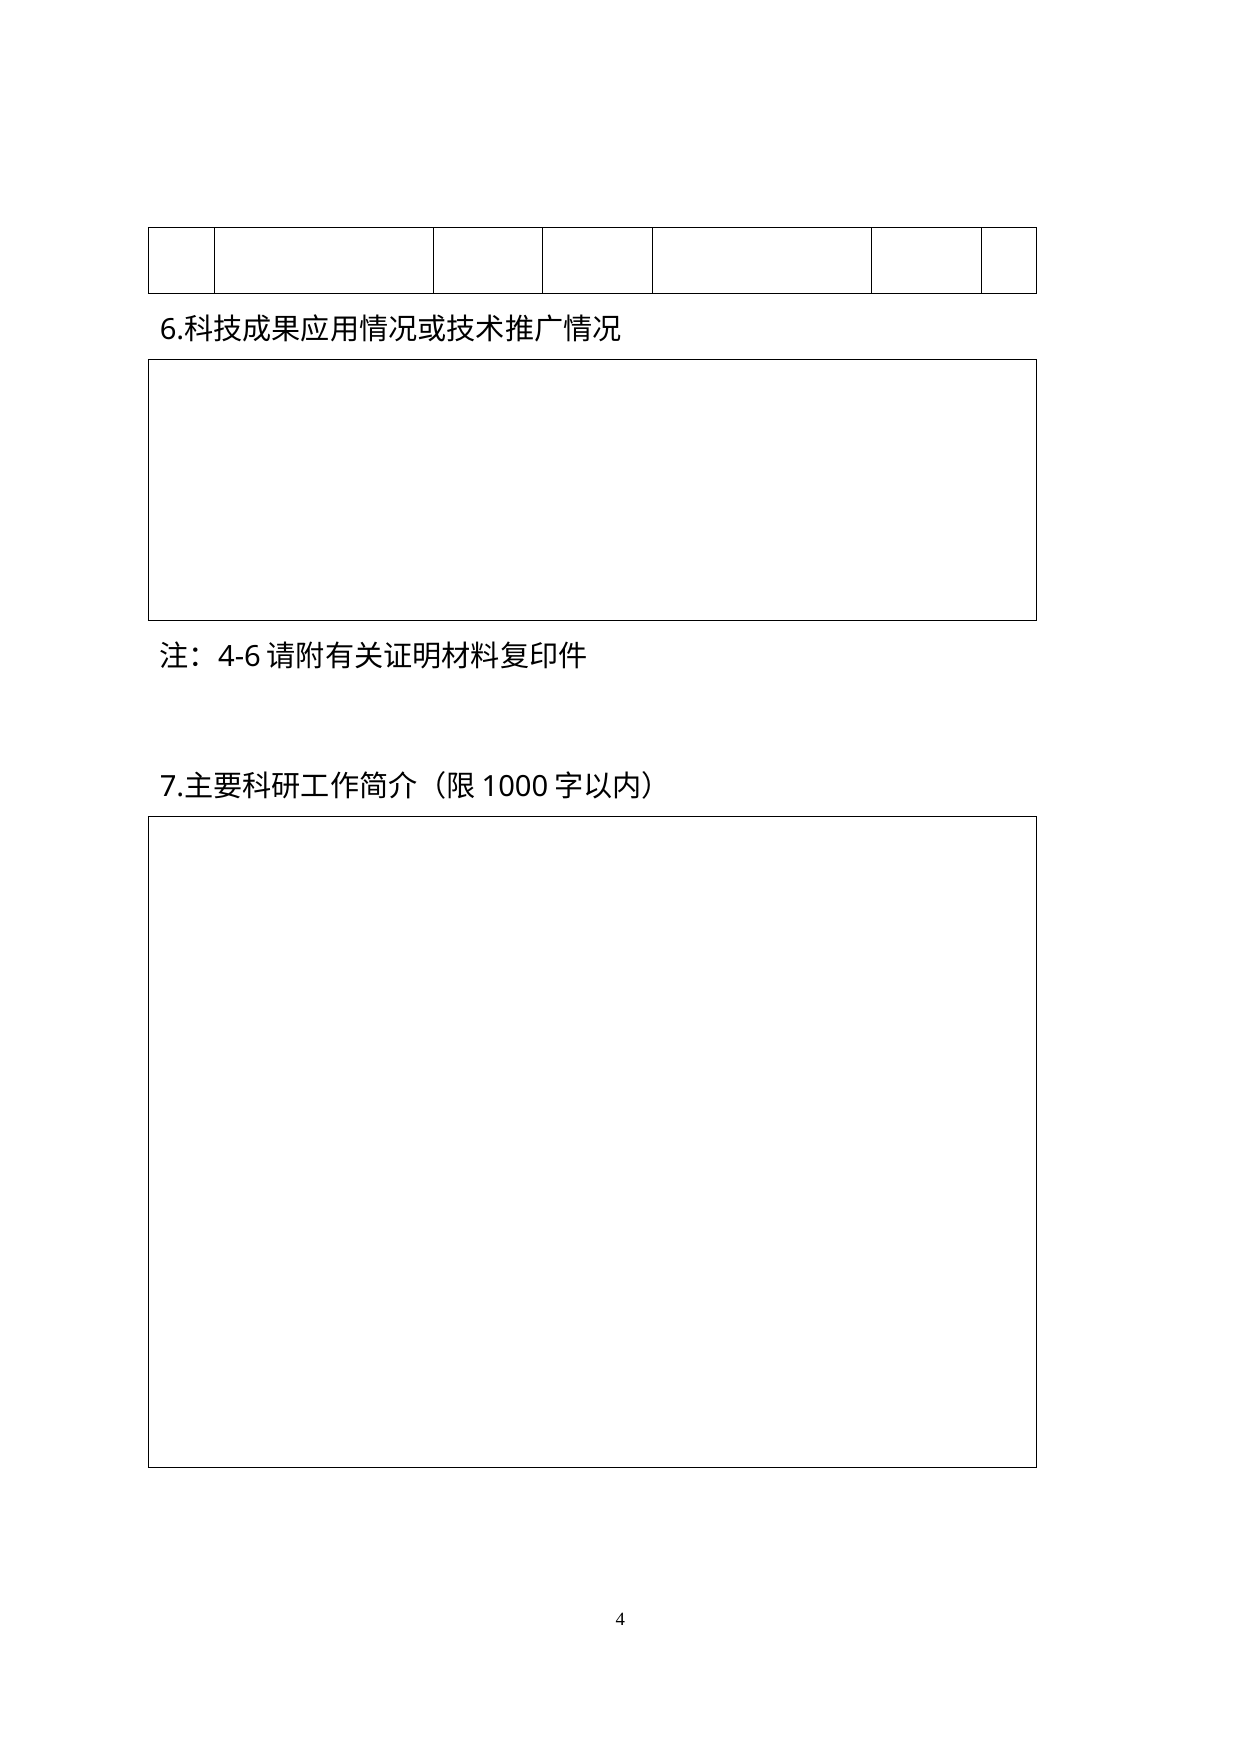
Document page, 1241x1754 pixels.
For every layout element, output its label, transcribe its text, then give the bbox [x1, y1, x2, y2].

table_cell [215, 228, 433, 293]
table_cell [872, 228, 981, 293]
text 7.主要科研工作简介（限1000字以内） [159, 751, 1081, 816]
table_header [149, 817, 1036, 1467]
table_cell [982, 228, 1036, 293]
table_cell [434, 228, 542, 293]
table_header [149, 360, 1036, 620]
table_cell [543, 228, 652, 293]
text 注：4-6请附有关证明材料复印件 [159, 621, 1081, 686]
table_cell [653, 228, 871, 293]
table_cell [149, 228, 214, 293]
text 6.科技成果应用情况或技术推广情况 [159, 294, 1081, 359]
